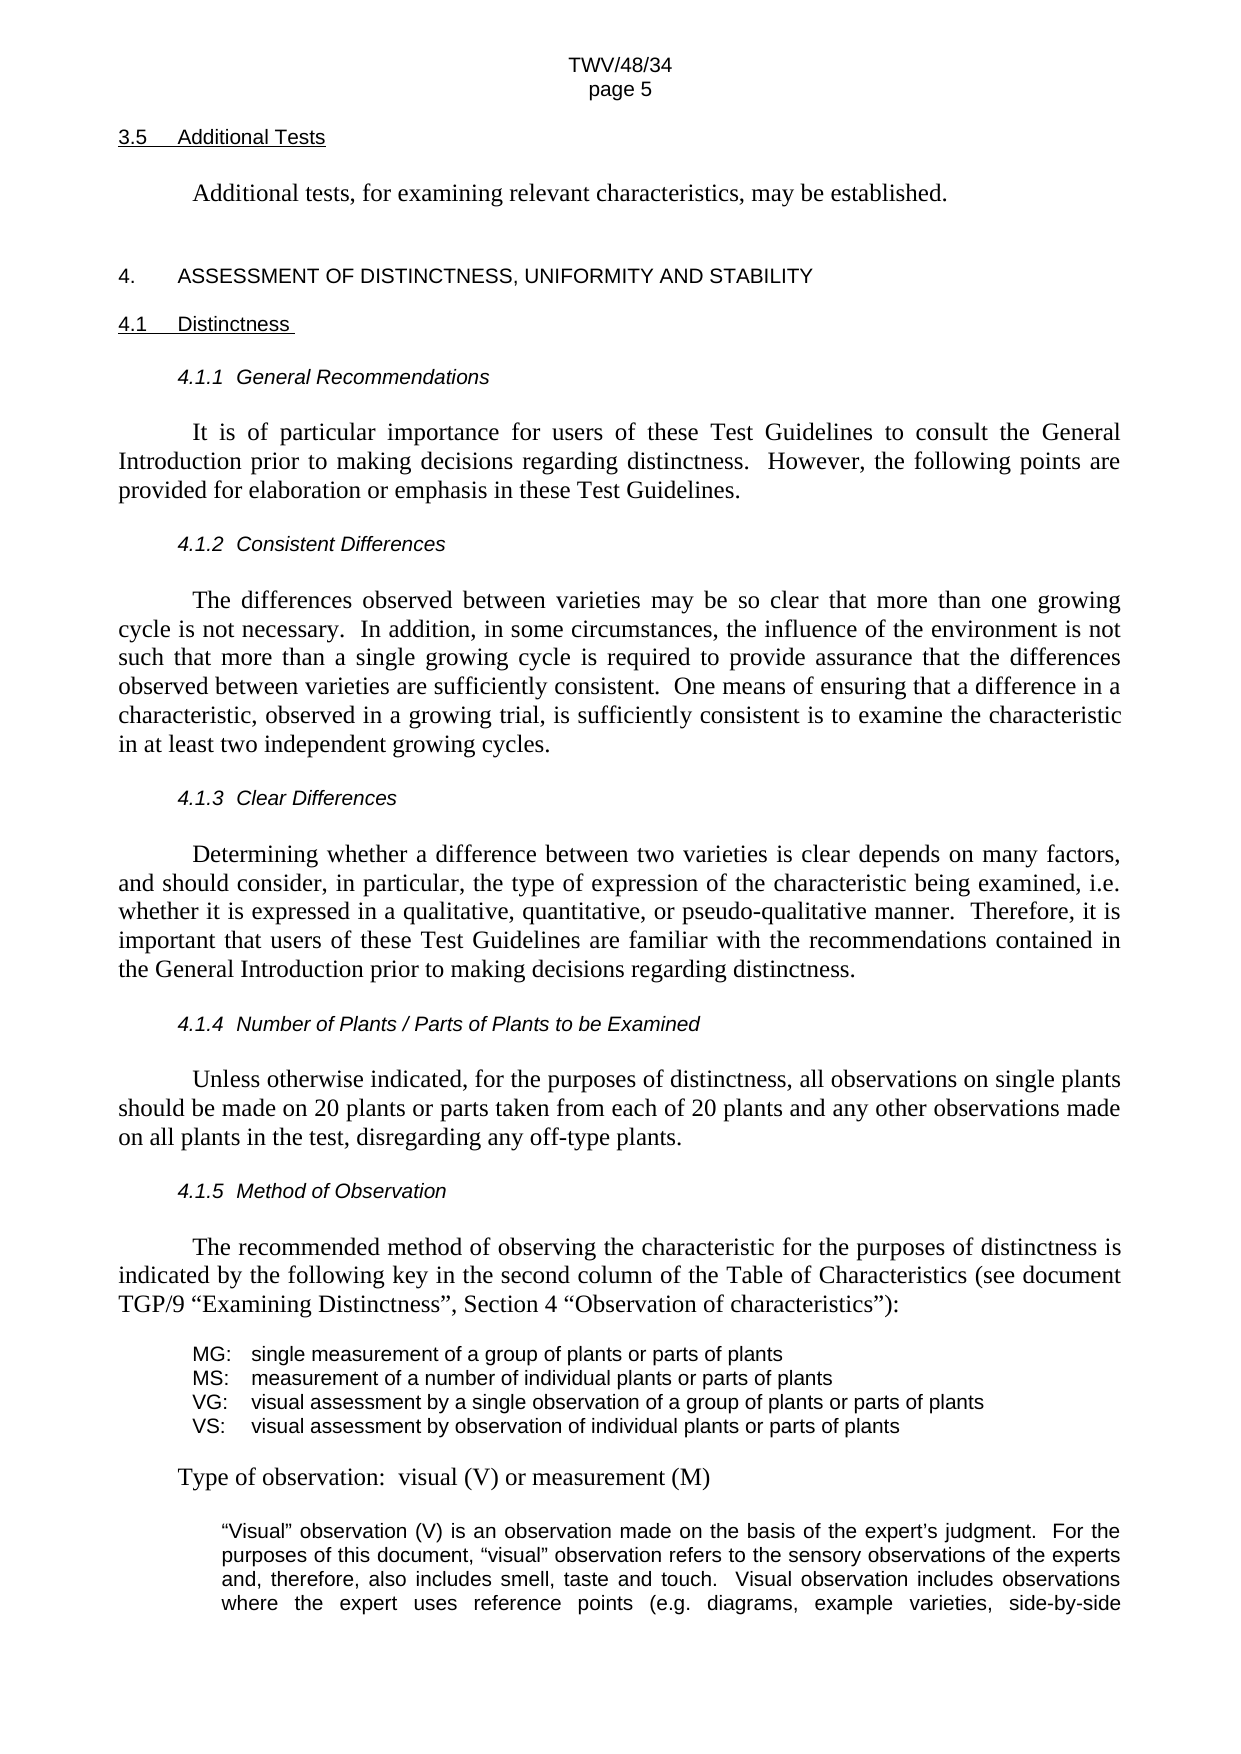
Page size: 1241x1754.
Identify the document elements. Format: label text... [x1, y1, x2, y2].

text MG: single measurement of a group of plants or parts of plants [192, 1342, 1122, 1366]
text It is of particular importance for users of these Test Guidelines to consult the General Introduction prior to making decisions regarding distinctness. However, the following points are provided for elaboration or emphasis in these Test Guidelines. [118, 417, 1122, 503]
subtitle 4.1.4 Number of Plants / Parts of Plants to be Examined [118, 1011, 1122, 1035]
subtitle 4.1 Distinctness [118, 312, 1122, 336]
subtitle 4.1.1 General Recommendations [118, 364, 1122, 388]
text Additional tests, for examining relevant characteristics, may be established. [118, 178, 1122, 206]
subtitle 4.1.3 Clear Differences [118, 786, 1122, 810]
subtitle 3.5 Additional Tests [118, 125, 1122, 149]
subtitle 4.1.2 Consistent Differences [118, 532, 1122, 556]
text The recommended method of observing the characteristic for the purposes of distinctness is indicated by the following key in the second column of the Table of Characteristics (see document TGP/9 “Examining Distinctness”, Section 4 “Observation of characteristics”): [118, 1232, 1122, 1318]
text Type of observation: visual (V) or measurement (M) [177, 1462, 1122, 1491]
text The differences observed between varieties may be so clear that more than one growing cycle is not necessary. In addition, in some circumstances, the influence of the environment is not such that more than a single growing cycle is required to provide assurance that the differences observed between varieties are sufficiently consistent. One means of ensuring that a difference in a characteristic, observed in a growing trial, is sufficiently consistent is to examine the characteristic in at least two independent growing cycles. [118, 585, 1122, 757]
subtitle Assessment of Distinctness, Uniformity and Stability [118, 264, 1122, 288]
text MS: measurement of a number of individual plants or parts of plants [192, 1366, 1122, 1390]
text VG: visual assessment by a single observation of a group of plants or parts of plants [192, 1390, 1122, 1414]
text Determining whether a difference between two varieties is clear depends on many factors, and should consider, in particular, the type of expression of the characteristic being examined, i.e. whether it is expressed in a qualitative, quantitative, or pseudo-qualitative manner. Therefore, it is important that users of these Test Guidelines are familiar with the recommendations contained in the General Introduction prior to making decisions regarding distinctness. [118, 839, 1122, 983]
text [221, 1519, 1122, 1615]
text VS: visual assessment by observation of individual plants or parts of plants [192, 1414, 1122, 1438]
text Unless otherwise indicated, for the purposes of distinctness, all observations on single plants should be made on 20 plants or parts taken from each of 20 plants and any other observations made on all plants in the test, disregarding any off-type plants. [118, 1064, 1122, 1150]
subtitle 4.1.5 Method of Observation [118, 1179, 1122, 1203]
